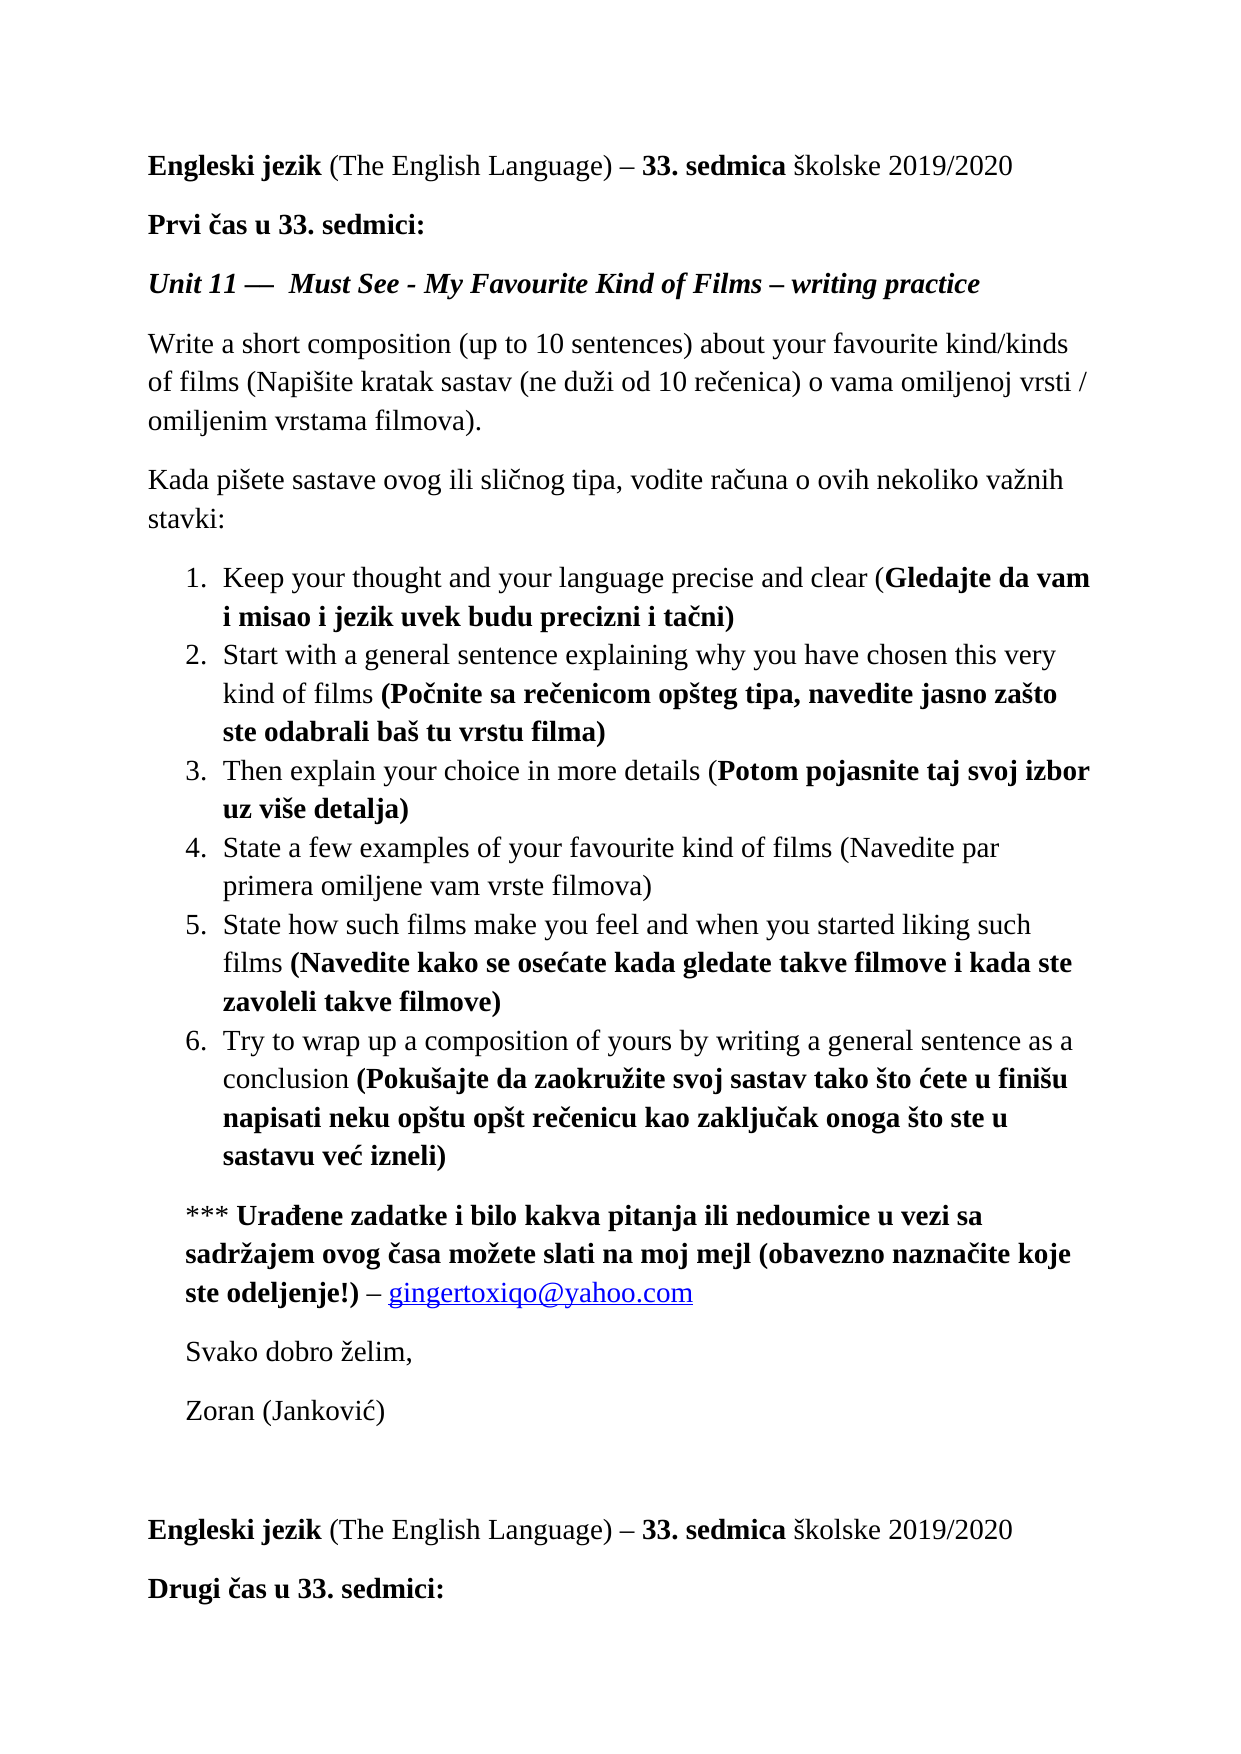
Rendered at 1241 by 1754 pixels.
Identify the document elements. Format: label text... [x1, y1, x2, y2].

list Then explain your choice in more details (Potom pojasnite taj svoj izbor uz više detalja) [185, 753, 1093, 825]
text Prvi čas u 33. sedmici: [148, 207, 1093, 241]
text Write a short composition (up to 10 sentences) about your favourite kind/kinds of films (Napišite kratak sastav (ne duži od 10 rečenica) o vama omiljenoj vrsti / omiljenim vrstama filmova). [148, 326, 1093, 436]
text Svako dobro želim, [185, 1334, 1093, 1368]
list Try to wrap up a composition of yours by writing a general sentence as a conclusion (Pokušajte da zaokružite svoj sastav tako što ćete u finišu napisati neku opštu opšt rečenicu kao zaključak onoga što ste u sastavu već izneli) [185, 1023, 1093, 1172]
list Keep your thought and your language precise and clear (Gledajte da vam i misao i jezik uvek budu precizni i tačni) [185, 560, 1093, 632]
list Start with a general sentence explaining why you have chosen this very kind of films (Počnite sa rečenicom opšteg tipa, navedite jasno zašto ste odabrali baš tu vrstu filma) [185, 637, 1093, 748]
text Engleski jezik (The English Language) – 33. sedmica školske 2019/2020 [148, 148, 1093, 181]
text Zoran (Janković) [185, 1393, 1093, 1427]
text Engleski jezik (The English Language) – 33. sedmica školske 2019/2020 [148, 1512, 1093, 1546]
text *** Urađene zadatke i bilo kakva pitanja ili nedoumice u vezi sa sadržajem ovog časa možete slati na moj mejl (obavezno naznačite koje ste odeljenje!) – gingertoxiqo@yahoo.com [185, 1198, 1093, 1308]
text Unit 11 –– Must See - My Favourite Kind of Films – writing practice [148, 266, 1093, 300]
list State a few examples of your favourite kind of films (Navedite par primera omiljene vam vrste filmova) [185, 830, 1093, 902]
list State how such films make you feel and when you started liking such films (Navedite kako se osećate kada gledate takve filmove i kada ste zavoleli takve filmove) [185, 907, 1093, 1018]
text Kada pišete sastave ovog ili sličnog tipa, vodite računa o ovih nekoliko važnih stavki: [148, 462, 1093, 534]
text Drugi čas u 33. sedmici: [148, 1572, 1093, 1605]
